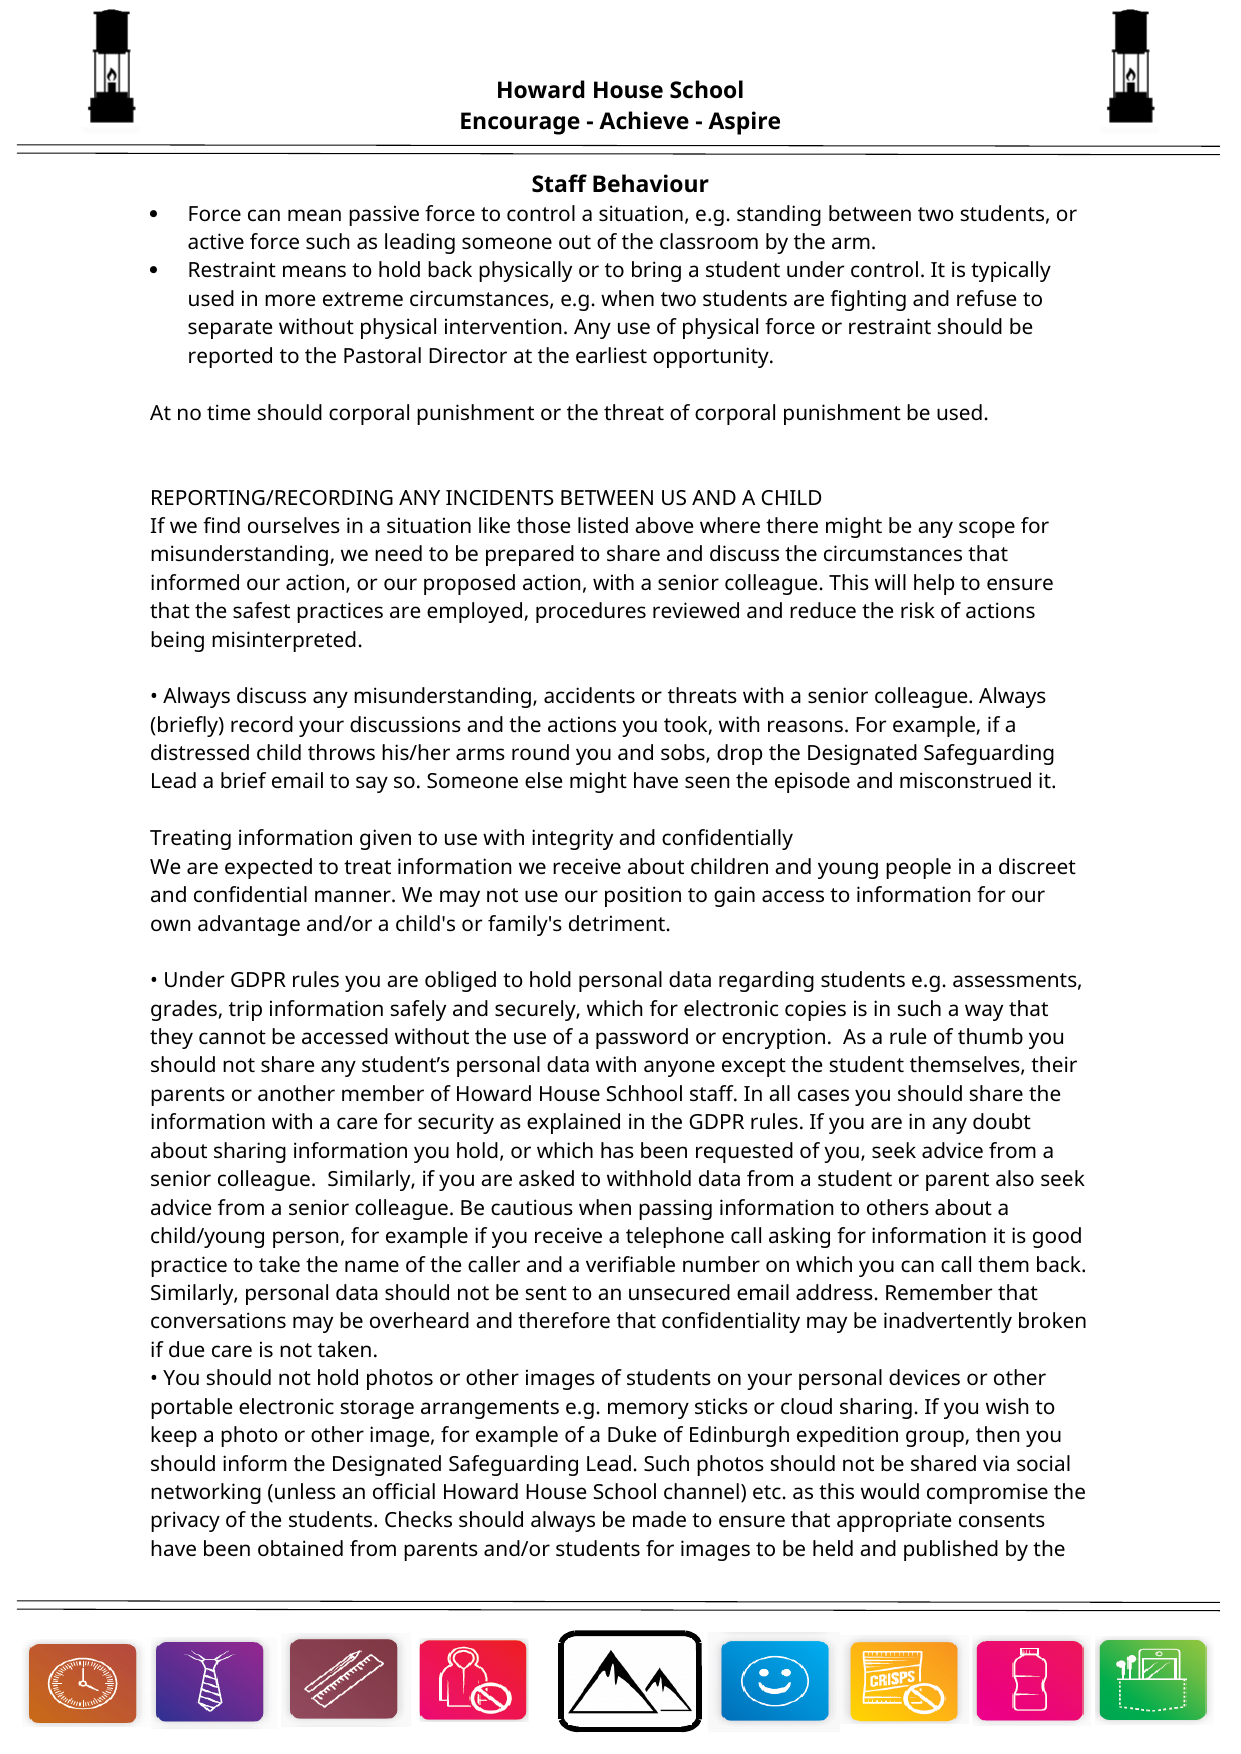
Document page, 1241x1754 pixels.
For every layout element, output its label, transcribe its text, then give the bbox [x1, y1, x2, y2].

picture [71, 0, 150, 144]
text • Always discuss any misunderstanding, accidents or threats with a senior colleague. Always (briefly) record your discussions and the actions you took, with reasons. For example, if a distressed child throws his/her arms round you and sobs, drop the Designated Safeguarding Lead a brief email to say so. Someone else might have seen the episode and misconstrued it. [150, 681, 1090, 795]
text If we find ourselves in a situation like those listed above where there might be any scope for misunderstanding, we need to be prepared to share and discuss the circumstances that informed our action, or our proposed action, with a senior colleague. This will help to ensure that the safest practices are employed, procedures reviewed and reduce the risk of actions being misinterpreted. [150, 511, 1090, 653]
text Treating information given to use with integrity and confidentially [150, 823, 1090, 852]
list Restraint means to hold back physically or to bring a student under control. It is typically used in more extreme circumstances, e.g. when two students are fighting and refuse to separate without physical intervention. Any use of physical force or restraint should be reported to the Pastoral Director at the earliest opportunity. [150, 256, 1090, 369]
text REPORTING/RECORDING ANY INCIDENTS BETWEEN US AND A CHILD [150, 483, 1090, 511]
text At no time should corporal punishment or the threat of corporal punishment be used. [150, 398, 1090, 426]
picture [1095, 1636, 1214, 1725]
picture [707, 1632, 970, 1732]
picture [21, 1637, 278, 1729]
picture [1090, 0, 1170, 144]
picture [972, 1635, 1092, 1726]
picture [568, 1638, 692, 1725]
list Force can mean passive force to control a situation, e.g. standing between two students, or active force such as leading someone out of the classroom by the arm. [150, 199, 1090, 256]
picture [281, 1633, 412, 1727]
text • Under GDPR rules you are obliged to hold personal data regarding students e.g. assessments, grades, trip information safely and securely, which for electronic copies is in such a way that they cannot be accessed without the use of a password or encryption. As a rule of thumb you should not share any student’s personal data with anyone except the student themselves, their parents or another member of Howard House Schhool staff. In all cases you should share the information with a care for security as explained in the GDPR rules. If you are in any doubt about sharing information you hold, or which has been requested of you, seek advice from a senior colleague. Similarly, if you are asked to withhold data from a student or parent also seek advice from a senior colleague. Be cautious when passing information to others about a child/young person, for example if you receive a telephone call asking for information it is good practice to take the name of the caller and a verifiable number on which you can call them back. Similarly, personal data should not be sent to an unsecured email address. Remember that conversations may be overheard and therefore that confidentiality may be inadvertently broken if due care is not taken. [150, 965, 1090, 1363]
text We are expected to treat information we receive about children and young people in a discreet and confidential manner. We may not use our position to gain access to information for our own advantage and/or a child's or family's detriment. [150, 852, 1090, 937]
picture [419, 1638, 529, 1722]
